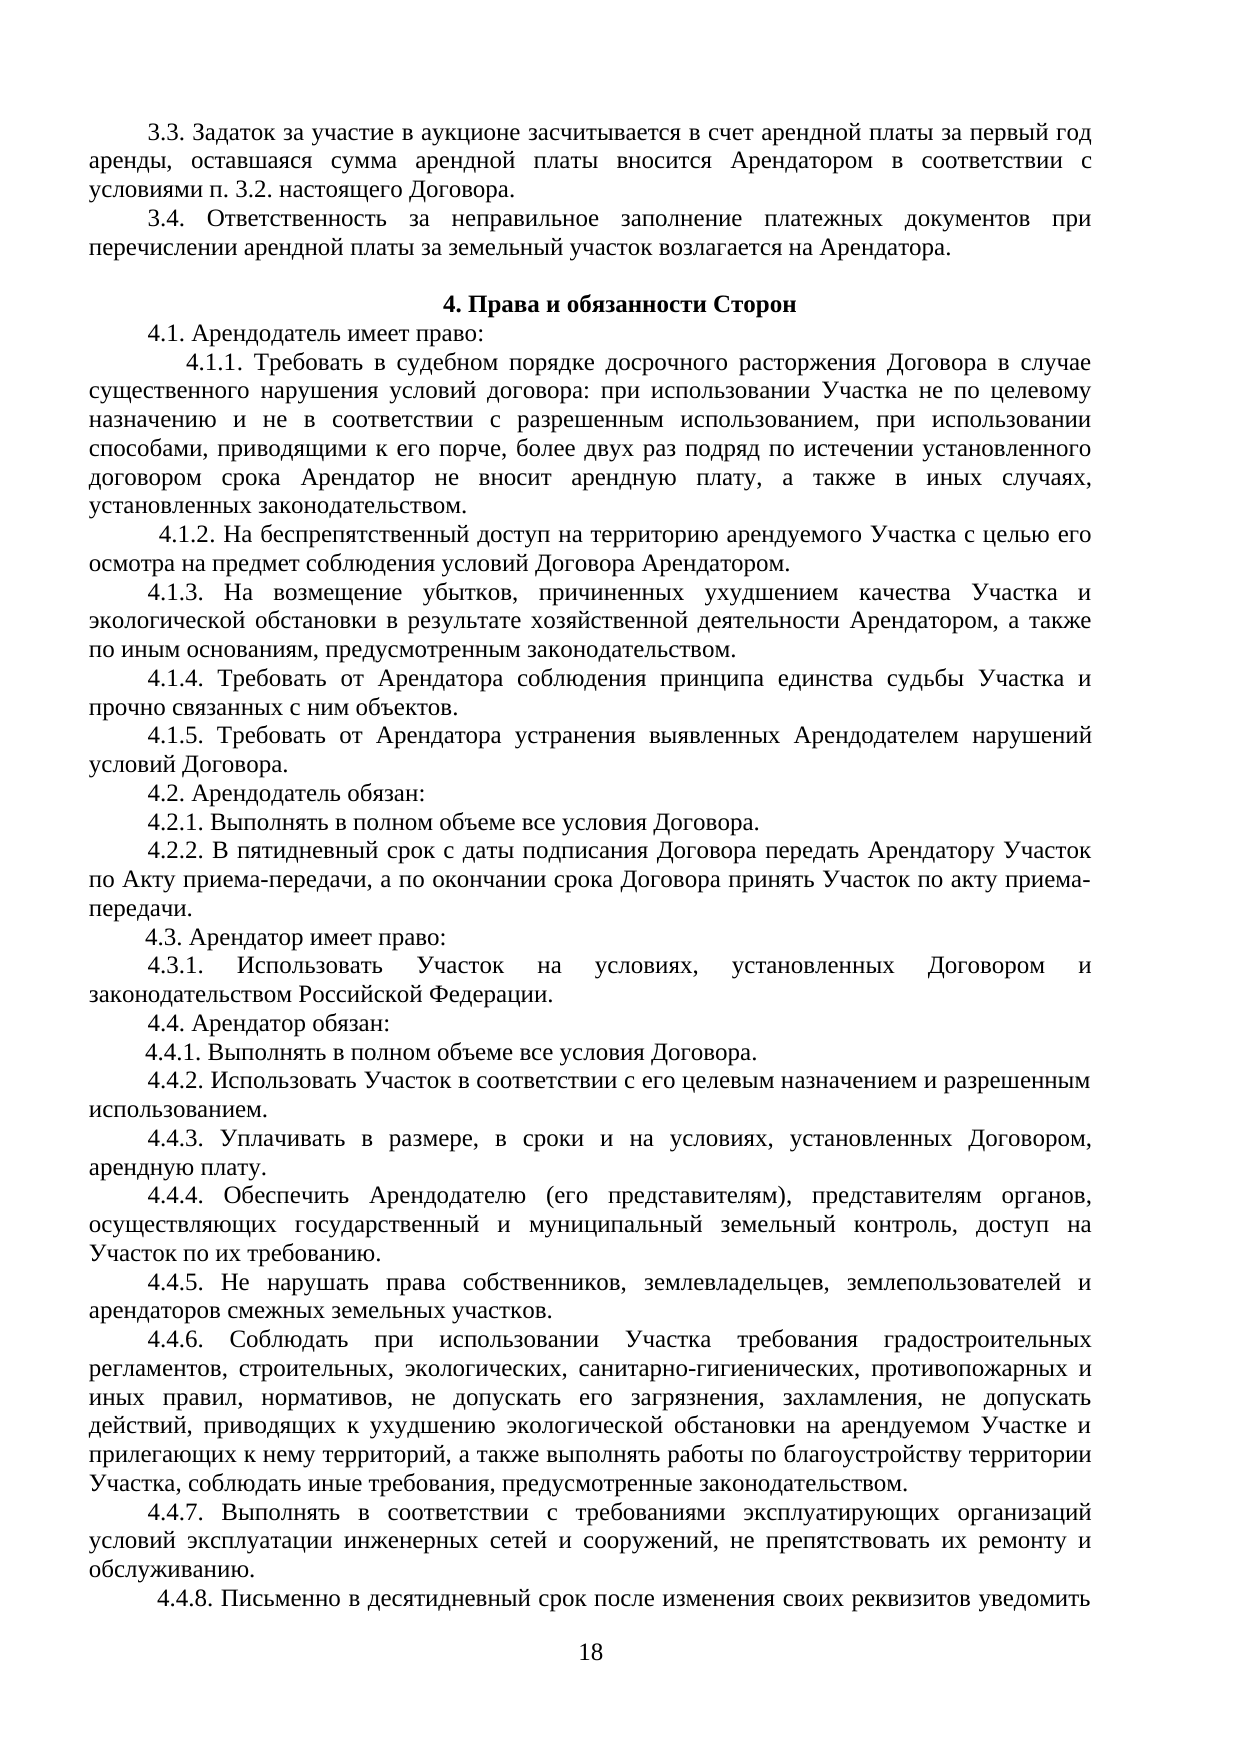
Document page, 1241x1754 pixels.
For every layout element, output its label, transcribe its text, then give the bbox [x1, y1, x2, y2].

text 4.4.3. Уплачивать в размере, в сроки и на условиях, установленных Договором, арендную плату. [89, 1123, 1092, 1180]
text 4.4.8. Письменно в десятидневный срок после изменения своих реквизитов уведомить об этом Арендодателя. [89, 1583, 1092, 1612]
text 4.1.4. Требовать от Арендатора соблюдения принципа единства судьбы Участка и прочно связанных с ним объектов. [89, 663, 1092, 720]
text 4.1.1. Требовать в судебном порядке досрочного расторжения Договора в случае существенного нарушения условий договора: при использовании Участка не по целевому назначению и не в соответствии с разрешенным использованием, при использовании способами, приводящими к его порче, более двух раз подряд по истечении установленного договором срока Арендатор не вносит арендную плату, а также в иных случаях, установленных законодательством. [89, 347, 1092, 519]
text 4.4.2. Использовать Участок в соответствии с его целевым назначением и разрешенным использованием. [89, 1065, 1092, 1123]
text 4.4.4. Обеспечить Арендодателю (его представителям), представителям органов, осуществляющих государственный и муниципальный земельный контроль, доступ на Участок по их требованию. [89, 1180, 1092, 1267]
text 4.1.3. На возмещение убытков, причиненных ухудшением качества Участка и экологической обстановки в результате хозяйственной деятельности Арендатором, а также по иным основаниям, предусмотренным законодательством. [89, 577, 1092, 663]
text 4.4.5. Не нарушать права собственников, землевладельцев, землепользователей и арендаторов смежных земельных участков. [89, 1267, 1092, 1324]
text 4.3.1. Использовать Участок на условиях, установленных Договором и законодательством Российской Федерации. [89, 950, 1092, 1008]
text 3.4. Ответственность за неправильное заполнение платежных документов при перечислении арендной платы за земельный участок возлагается на Арендатора. [89, 203, 1092, 260]
text 4.3. Арендатор имеет право: [89, 922, 1092, 950]
text 4.1. Арендодатель имеет право: [89, 318, 1092, 347]
text 4.1.5. Требовать от Арендатора устранения выявленных Арендодателем нарушений условий Договора. [89, 720, 1092, 778]
text 4.1.2. На беспрепятственный доступ на территорию арендуемого Участка с целью его осмотра на предмет соблюдения условий Договора Арендатором. [89, 519, 1092, 577]
text 4.4. Арендатор обязан: [89, 1008, 1092, 1037]
text 4.2. Арендодатель обязан: [89, 778, 1092, 807]
text 4.4.7. Выполнять в соответствии с требованиями эксплуатирующих организаций условий эксплуатации инженерных сетей и сооружений, не препятствовать их ремонту и обслуживанию. [89, 1497, 1092, 1583]
text 3.3. Задаток за участие в аукционе засчитывается в счет арендной платы за первый год аренды, оставшаяся сумма арендной платы вносится Арендатором в соответствии с условиями п. 3.2. настоящего Договора. [89, 117, 1092, 203]
text 4.2.2. В пятидневный срок с даты подписания Договора передать Арендатору Участок по Акту приема-передачи, а по окончании срока Договора принять Участок по акту приема-передачи. [89, 835, 1092, 922]
text 4. Права и обязанности Сторон [89, 289, 1092, 318]
text 4.4.6. Соблюдать при использовании Участка требования градостроительных регламентов, строительных, экологических, санитарно-гигиенических, противопожарных и иных правил, нормативов, не допускать его загрязнения, захламления, не допускать действий, приводящих к ухудшению экологической обстановки на арендуемом Участке и прилегающих к нему территорий, а также выполнять работы по благоустройству территории Участка, соблюдать иные требования, предусмотренные законодательством. [89, 1324, 1092, 1497]
text 4.4.1. Выполнять в полном объеме все условия Договора. [89, 1037, 1092, 1065]
text 4.2.1. Выполнять в полном объеме все условия Договора. [89, 807, 1092, 835]
